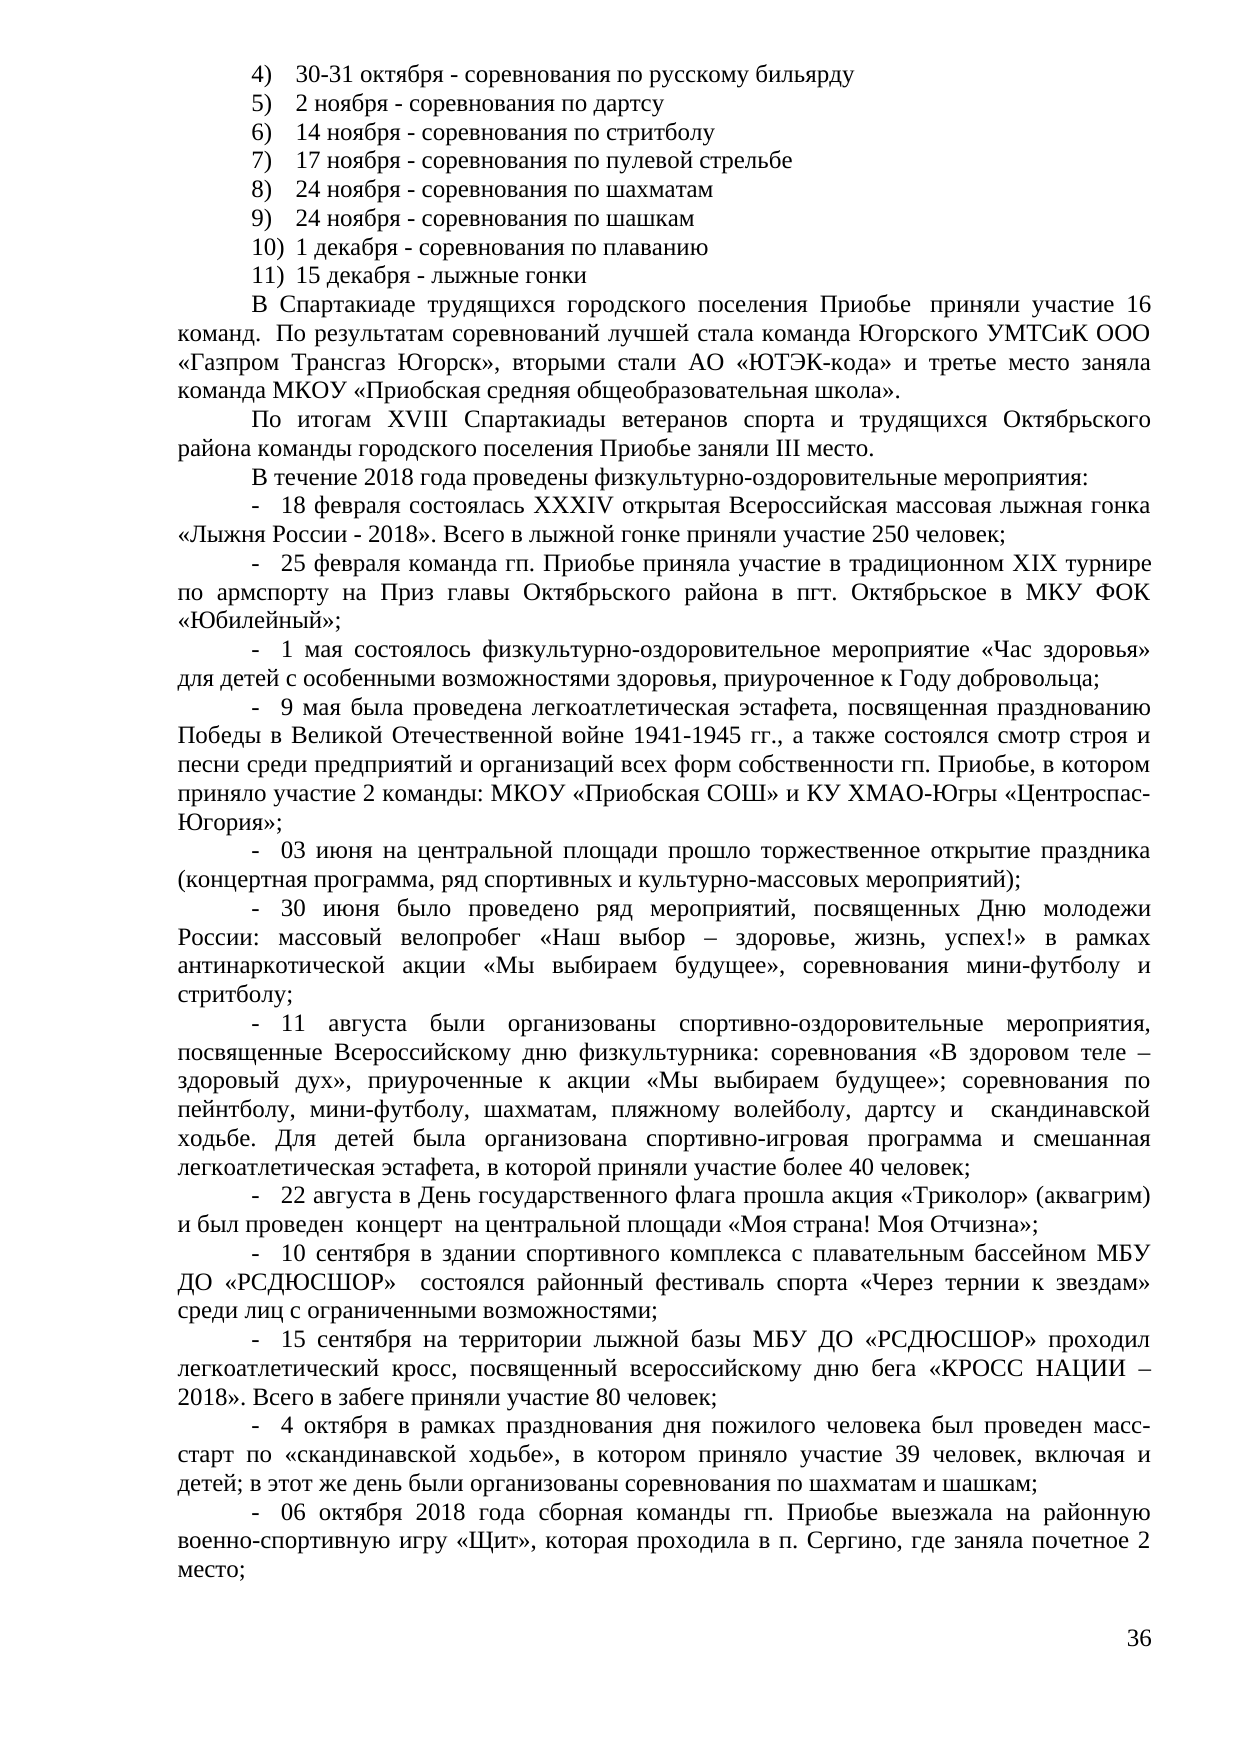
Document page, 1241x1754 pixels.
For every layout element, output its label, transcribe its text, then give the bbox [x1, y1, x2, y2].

list 24 ноября - соревнования по шахматам [251, 174, 1152, 203]
text В течение 2018 года проведены физкультурно-оздоровительные мероприятия: [177, 462, 1152, 490]
list 22 августа в День государственного флага прошла акция «Триколор» (аквагрим) и был проведен концерт на центральной площади «Моя страна! Моя Отчизна»; [177, 1180, 1152, 1238]
list 30-31 октября - соревнования по русскому бильярду [251, 59, 1152, 88]
list 11 августа были организованы спортивно-оздоровительные мероприятия, посвященные Всероссийскому дню физкультурника: соревнования «В здоровом теле – здоровый дух», приуроченные к акции «Мы выбираем будущее»; соревнования по пейнтболу, мини-футболу, шахматам, пляжному волейболу, дартсу и скандинавской ходьбе. Для детей была организована спортивно-игровая программа и смешанная легкоатлетическая эстафета, в которой приняли участие более 40 человек; [177, 1008, 1152, 1180]
list 15 декабря - лыжные гонки [251, 260, 1152, 289]
list 10 сентября в здании спортивного комплекса с плавательным бассейном МБУ ДО «РСДЮСШОР» состоялся районный фестиваль спорта «Через тернии к звездам» среди лиц с ограниченными возможностями; [177, 1238, 1152, 1324]
text В Спартакиаде трудящихся городского поселения Приобье приняли участие 16 команд. По результатам соревнований лучшей стала команда Югорского УМТСиК ООО «Газпром Трансгаз Югорск», вторыми стали АО «ЮТЭК-кода» и третье место заняла команда МКОУ «Приобская средняя общеобразовательная школа». [177, 289, 1152, 404]
list 2 ноября - соревнования по дартсу [251, 88, 1152, 117]
text По итогам XVIII Спартакиады ветеранов спорта и трудящихся Октябрьского района команды городского поселения Приобье заняли III место. [177, 404, 1152, 462]
list 14 ноября - соревнования по стритболу [251, 117, 1152, 145]
list 1 декабря - соревнования по плаванию [251, 232, 1152, 260]
list 06 октября 2018 года сборная команды гп. Приобье выезжала на районную военно-спортивную игру «Щит», которая проходила в п. Сергино, где заняла почетное 2 место; [177, 1497, 1152, 1583]
list 18 февраля состоялась XXXIV открытая Всероссийская массовая лыжная гонка «Лыжня России - 2018». Всего в лыжной гонке приняли участие 250 человек; [177, 490, 1152, 548]
list 03 июня на центральной площади прошло торжественное открытие праздника (концертная программа, ряд спортивных и культурно-массовых мероприятий); [177, 835, 1152, 893]
list 25 февраля команда гп. Приобье приняла участие в традиционном XIX турнире по армспорту на Приз главы Октябрьского района в пгт. Октябрьское в МКУ ФОК «Юбилейный»; [177, 548, 1152, 634]
list 30 июня было проведено ряд мероприятий, посвященных Дню молодежи России: массовый велопробег «Наш выбор – здоровье, жизнь, успех!» в рамках антинаркотической акции «Мы выбираем будущее», соревнования мини-футболу и стритболу; [177, 893, 1152, 1008]
list 17 ноября - соревнования по пулевой стрельбе [251, 145, 1152, 174]
list 24 ноября - соревнования по шашкам [251, 203, 1152, 232]
list 9 мая была проведена легкоатлетическая эстафета, посвященная празднованию Победы в Великой Отечественной войне 1941-1945 гг., а также состоялся смотр строя и песни среди предприятий и организаций всех форм собственности гп. Приобье, в котором приняло участие 2 команды: МКОУ «Приобская СОШ» и КУ ХМАО-Югры «Центроспас-Югория»; [177, 692, 1152, 835]
list 1 мая состоялось физкультурно-оздоровительное мероприятие «Час здоровья» для детей с особенными возможностями здоровья, приуроченное к Году добровольца; [177, 634, 1152, 692]
list 15 сентября на территории лыжной базы МБУ ДО «РСДЮСШОР» проходил легкоатлетический кросс, посвященный всероссийскому дню бега «КРОСС НАЦИИ – 2018». Всего в забеге приняли участие 80 человек; [177, 1324, 1152, 1410]
list 4 октября в рамках празднования дня пожилого человека был проведен масс-старт по «скандинавской ходьбе», в котором приняло участие 39 человек, включая и детей; в этот же день были организованы соревнования по шахматам и шашкам; [177, 1410, 1152, 1497]
